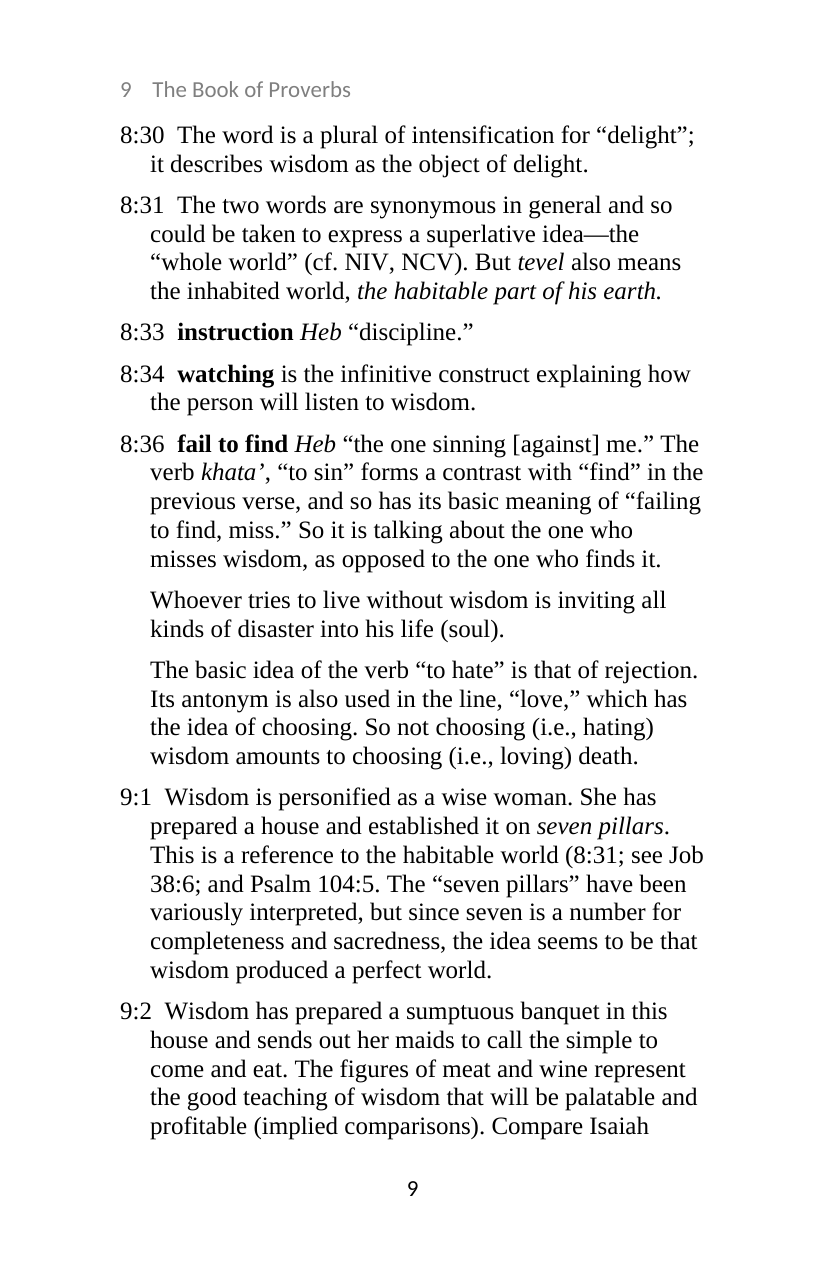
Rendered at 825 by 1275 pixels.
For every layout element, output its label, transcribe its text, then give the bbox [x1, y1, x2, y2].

text 8:33 instruction Heb “discipline.” [120, 317, 705, 346]
text 8:30 The word is a plural of intensification for “delight”; it describes wisdom as the object of delight. [120, 120, 705, 177]
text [120, 996, 705, 1140]
text Whoever tries to live without wisdom is inviting all kinds of disaster into his life (soul). [120, 585, 705, 642]
text 8:34 watching is the infinitive construct explaining how the person will listen to wisdom. [120, 359, 705, 416]
text 9:1 Wisdom is personified as a wise woman. She has prepared a house and established it on seven pillars. This is a reference to the habitable world (8:31; see Job 38:6; and Psalm 104:5. The “seven pillars” have been variously interpreted, but since seven is a number for completeness and sacredness, the idea seems to be that wisdom produced a perfect world. [120, 782, 705, 984]
text The basic idea of the verb “to hate” is that of rejection. Its antonym is also used in the line, “love,” which has the idea of choosing. So not choosing (i.e., hating) wisdom amounts to choosing (i.e., loving) death. [120, 655, 705, 770]
text 8:36 fail to find Heb “the one sinning [against] me.” The verb khata’, “to sin” forms a contrast with “find” in the previous verse, and so has its basic meaning of “failing to find, miss.” So it is talking about the one who misses wisdom, as opposed to the one who finds it. [120, 429, 705, 572]
text 8:31 The two words are synonymous in general and so could be taken to express a superlative idea—the “whole world” (cf. NIV, NCV). But tevel also means the inhabited world, the habitable part of his earth. [120, 190, 705, 305]
